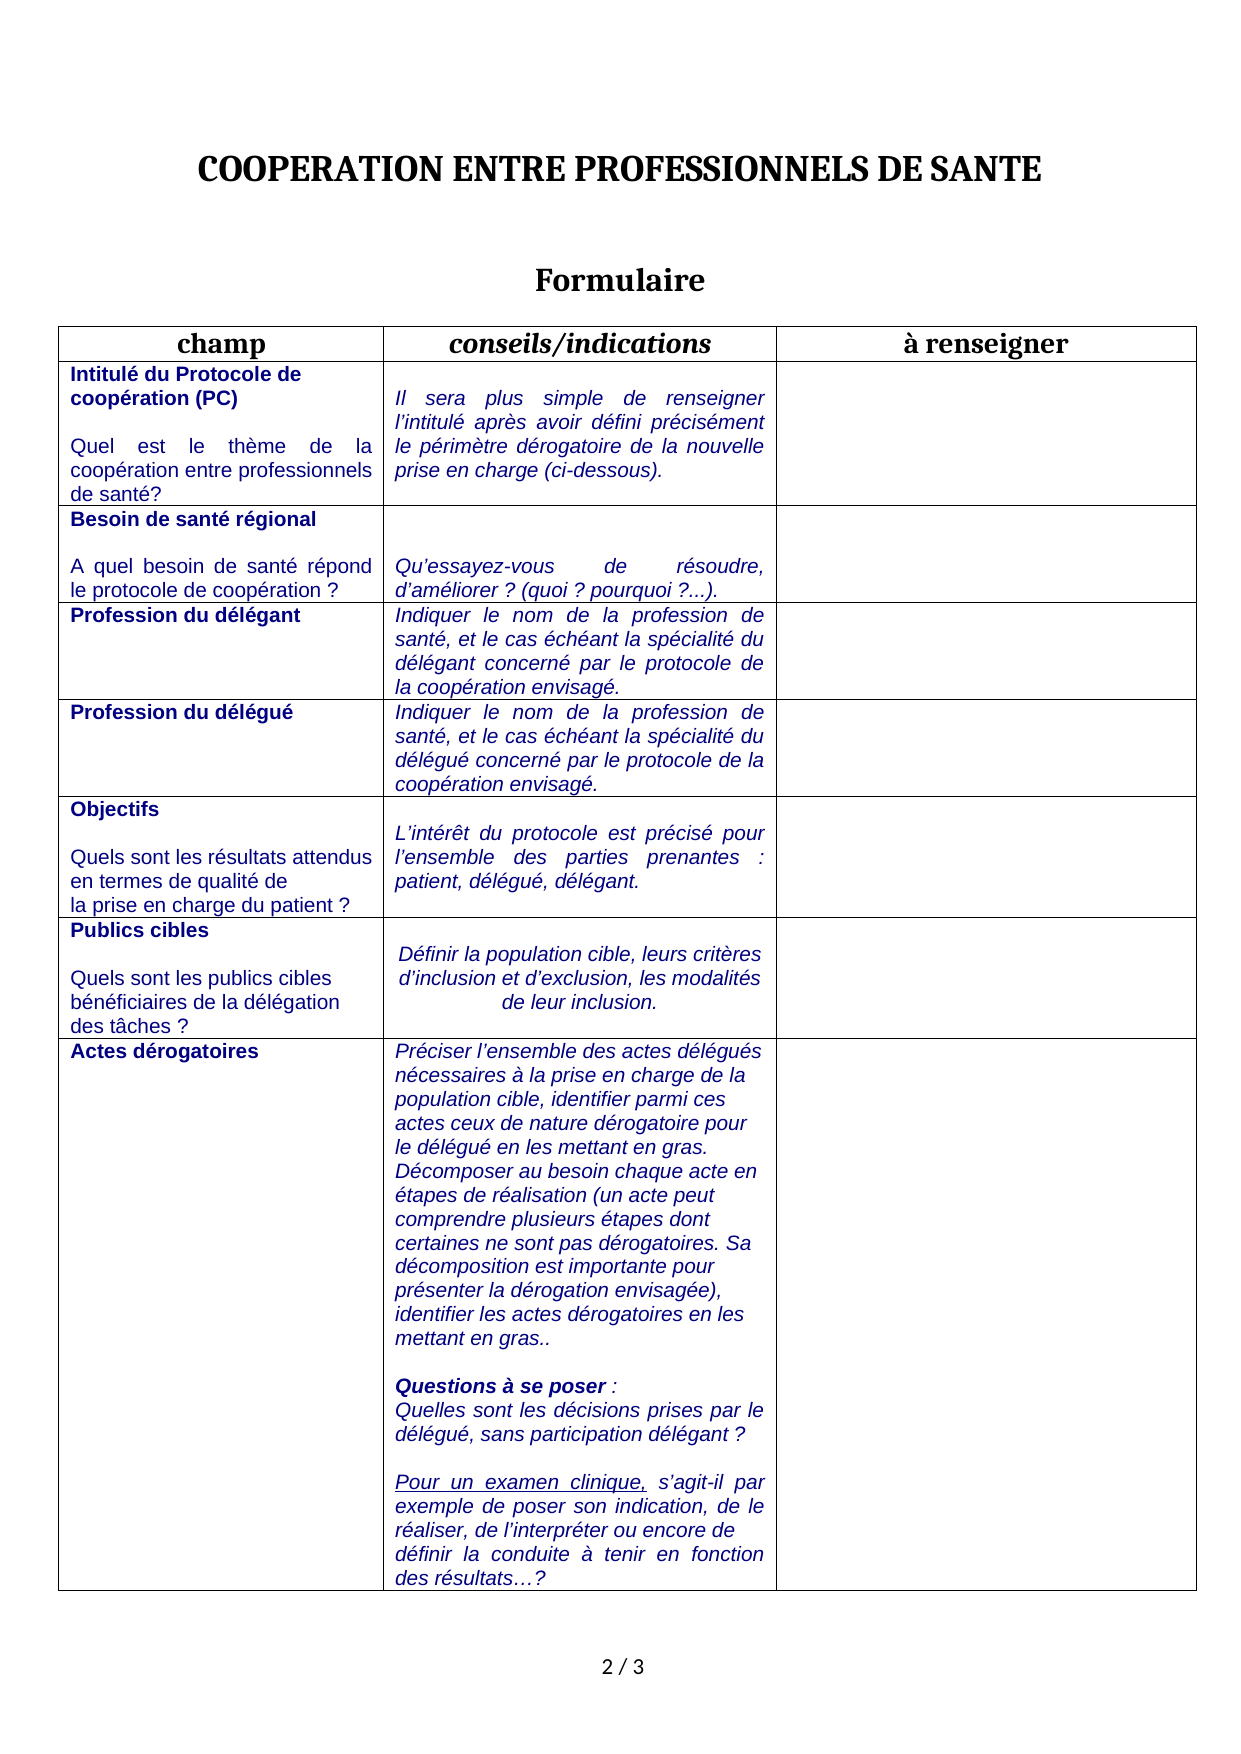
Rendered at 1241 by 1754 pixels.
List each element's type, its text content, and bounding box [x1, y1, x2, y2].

table_cell Profession du délégant [59, 603, 383, 699]
table_cell Définir la population cible, leurs critères d’inclusion et d’exclusion, les modalités de leur inclusion. [384, 918, 776, 1038]
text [148, 148, 1093, 191]
table_cell [777, 1039, 1196, 1590]
table_cell Profession du délégué [59, 700, 383, 796]
table_cell [777, 362, 1196, 505]
table_cell Il sera plus simple de renseigner l’intitulé après avoir défini précisément le périmètre dérogatoire de la nouvelle prise en charge (ci-dessous). [384, 362, 776, 505]
table_header à renseigner [777, 327, 1196, 361]
table_cell Objectifs Quels sont les résultats attendus en termes de qualité de la prise en charge du patient ? [59, 797, 383, 917]
table_cell [777, 797, 1196, 917]
table_cell Indiquer le nom de la profession de santé, et le cas échéant la spécialité du délégant concerné par le protocole de la coopération envisagé. [384, 603, 776, 699]
table_cell Publics cibles Quels sont les publics cibles bénéficiaires de la délégation des tâches ? [59, 918, 383, 1038]
table_cell Actes dérogatoires [59, 1039, 383, 1590]
table_cell Besoin de santé régional A quel besoin de santé répond le protocole de coopération ? [59, 506, 383, 602]
table_cell L’intérêt du protocole est précisé pour l’ensemble des parties prenantes : patient, délégué, délégant. [384, 797, 776, 917]
text Formulaire [148, 261, 1093, 299]
table_cell [777, 603, 1196, 699]
table_cell [777, 918, 1196, 1038]
table_cell Indiquer le nom de la profession de santé, et le cas échéant la spécialité du délégué concerné par le protocole de la coopération envisagé. [384, 700, 776, 796]
table_cell Qu’essayez-vous de résoudre, d’améliorer ? (quoi ? pourquoi ?...). [384, 506, 776, 602]
table_cell Intitulé du Protocole de coopération (PC) Quel est le thème de la coopération entre professionnels de santé? [59, 362, 383, 505]
table_header champ [59, 327, 383, 361]
table_header conseils/indications [384, 327, 776, 361]
table_cell [777, 700, 1196, 796]
table_cell [777, 506, 1196, 602]
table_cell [384, 1039, 776, 1590]
